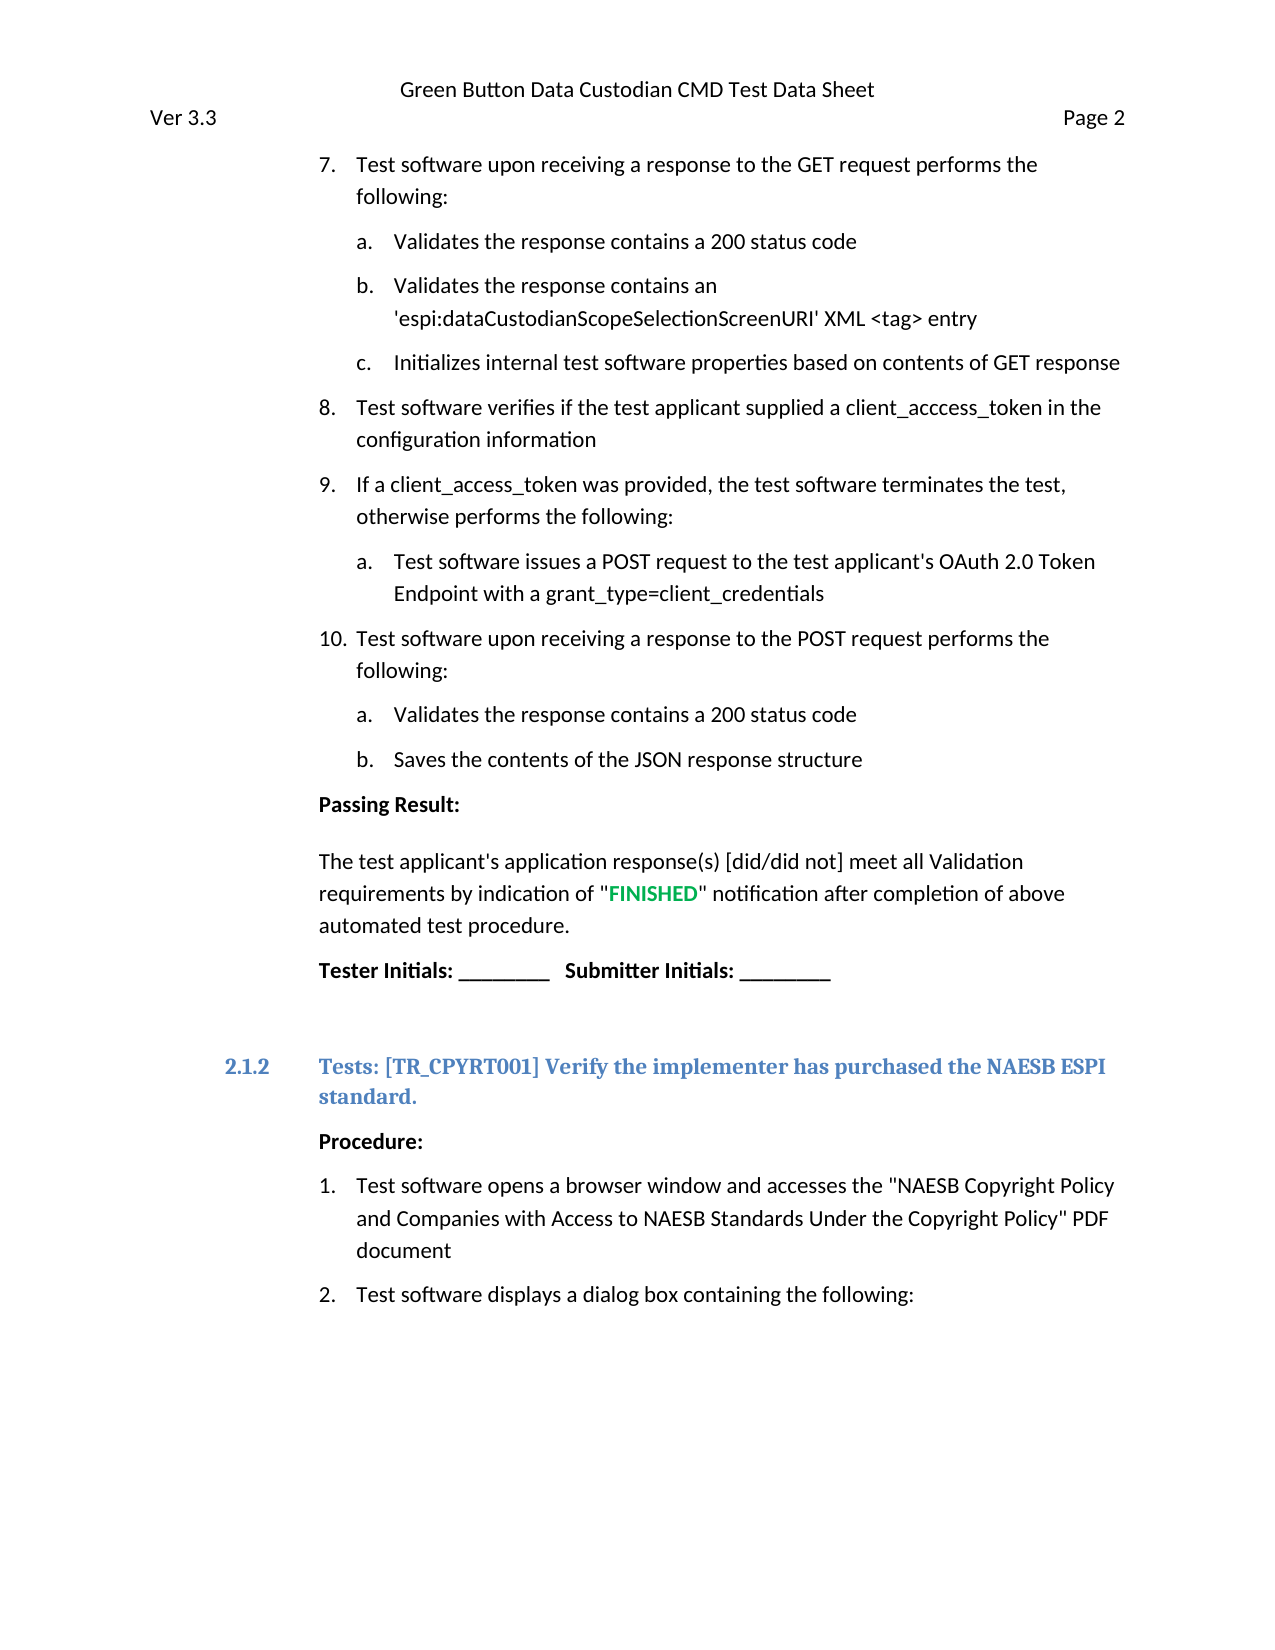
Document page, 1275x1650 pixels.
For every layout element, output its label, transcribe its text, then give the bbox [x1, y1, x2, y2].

text b. Saves the contents of the JSON response structure [356, 745, 1125, 773]
text c. Initializes internal test software properties based on contents of GET response [356, 348, 1125, 376]
list 2. Test software displays a dialog box containing the following: [319, 1281, 1125, 1309]
list 9. If a client_access_token was provided, the test software terminates the test, otherwise performs the following: [319, 470, 1125, 530]
text Tester Initials: ________ Submitter Initials: ________ [319, 956, 1125, 984]
text a. Test software issues a POST request to the test applicant's OAuth 2.0 Token Endpoint with a grant_type=client_credentials [356, 547, 1125, 607]
title Procedure: [319, 1127, 1125, 1155]
text a. Validates the response contains a 200 status code [356, 227, 1125, 255]
list 10. Test software upon receiving a response to the POST request performs the following: [319, 624, 1125, 684]
text b. Validates the response contains an 'espi:dataCustodianScopeSelectionScreenURI' XML <tag> entry [356, 272, 1125, 332]
list 7. Test software upon receiving a response to the GET request performs the following: [319, 150, 1125, 210]
text The test applicant's application response(s) [did/did not] meet all Validation requirements by indication of "FINISHED" notification after completion of above automated test procedure. [319, 847, 1125, 939]
title Passing Result: [319, 790, 1125, 818]
text a. Validates the response contains a 200 status code [356, 701, 1125, 729]
list 8. Test software verifies if the test applicant supplied a client_acccess_token in the configuration information [319, 393, 1125, 453]
list 1. Test software opens a browser window and accesses the "NAESB Copyright Policy and Companies with Access to NAESB Standards Under the Copyright Policy" PDF document [319, 1172, 1125, 1264]
text Tests: [TR_CPYRT001] Verify the implementer has purchased the NAESB ESPI standard. [225, 1054, 1125, 1111]
